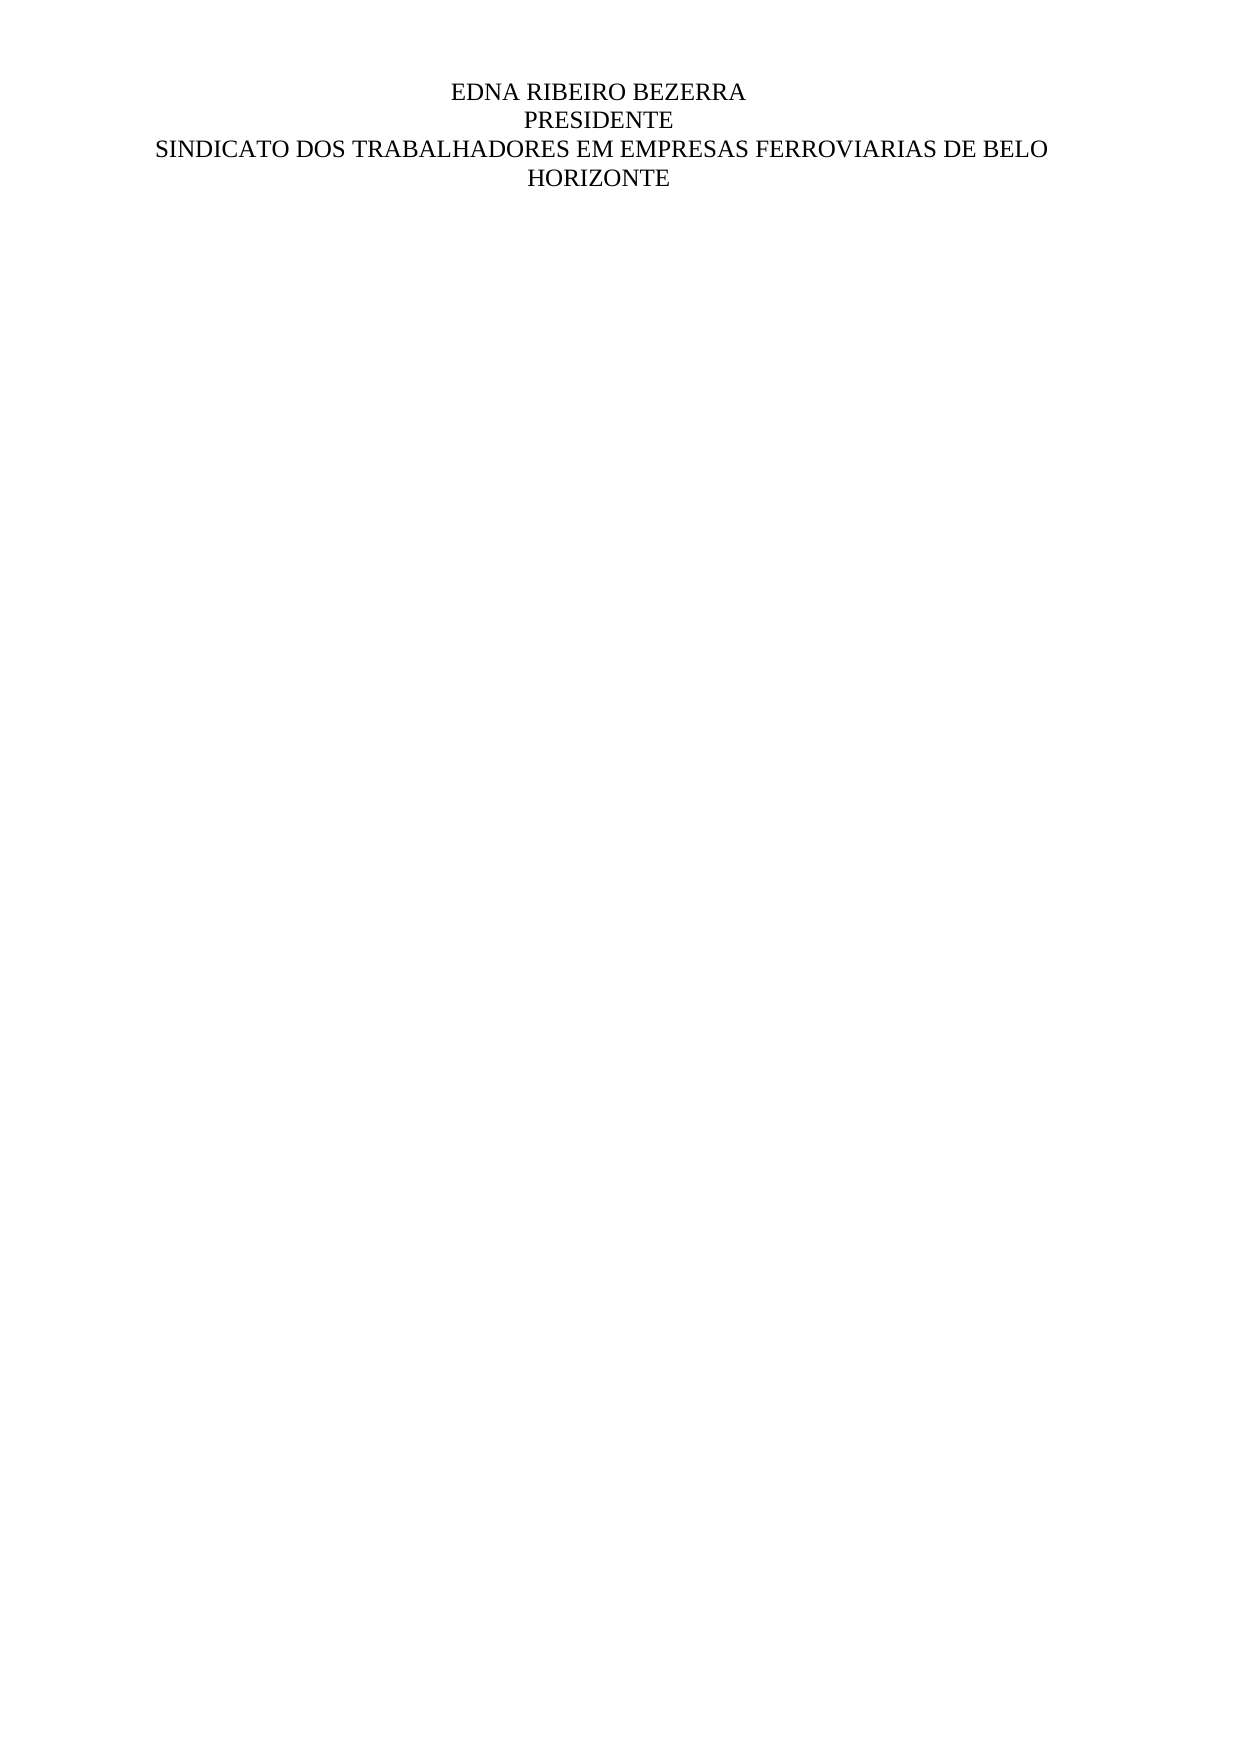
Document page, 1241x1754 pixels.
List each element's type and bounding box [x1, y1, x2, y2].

table_header [74, 75, 1137, 221]
